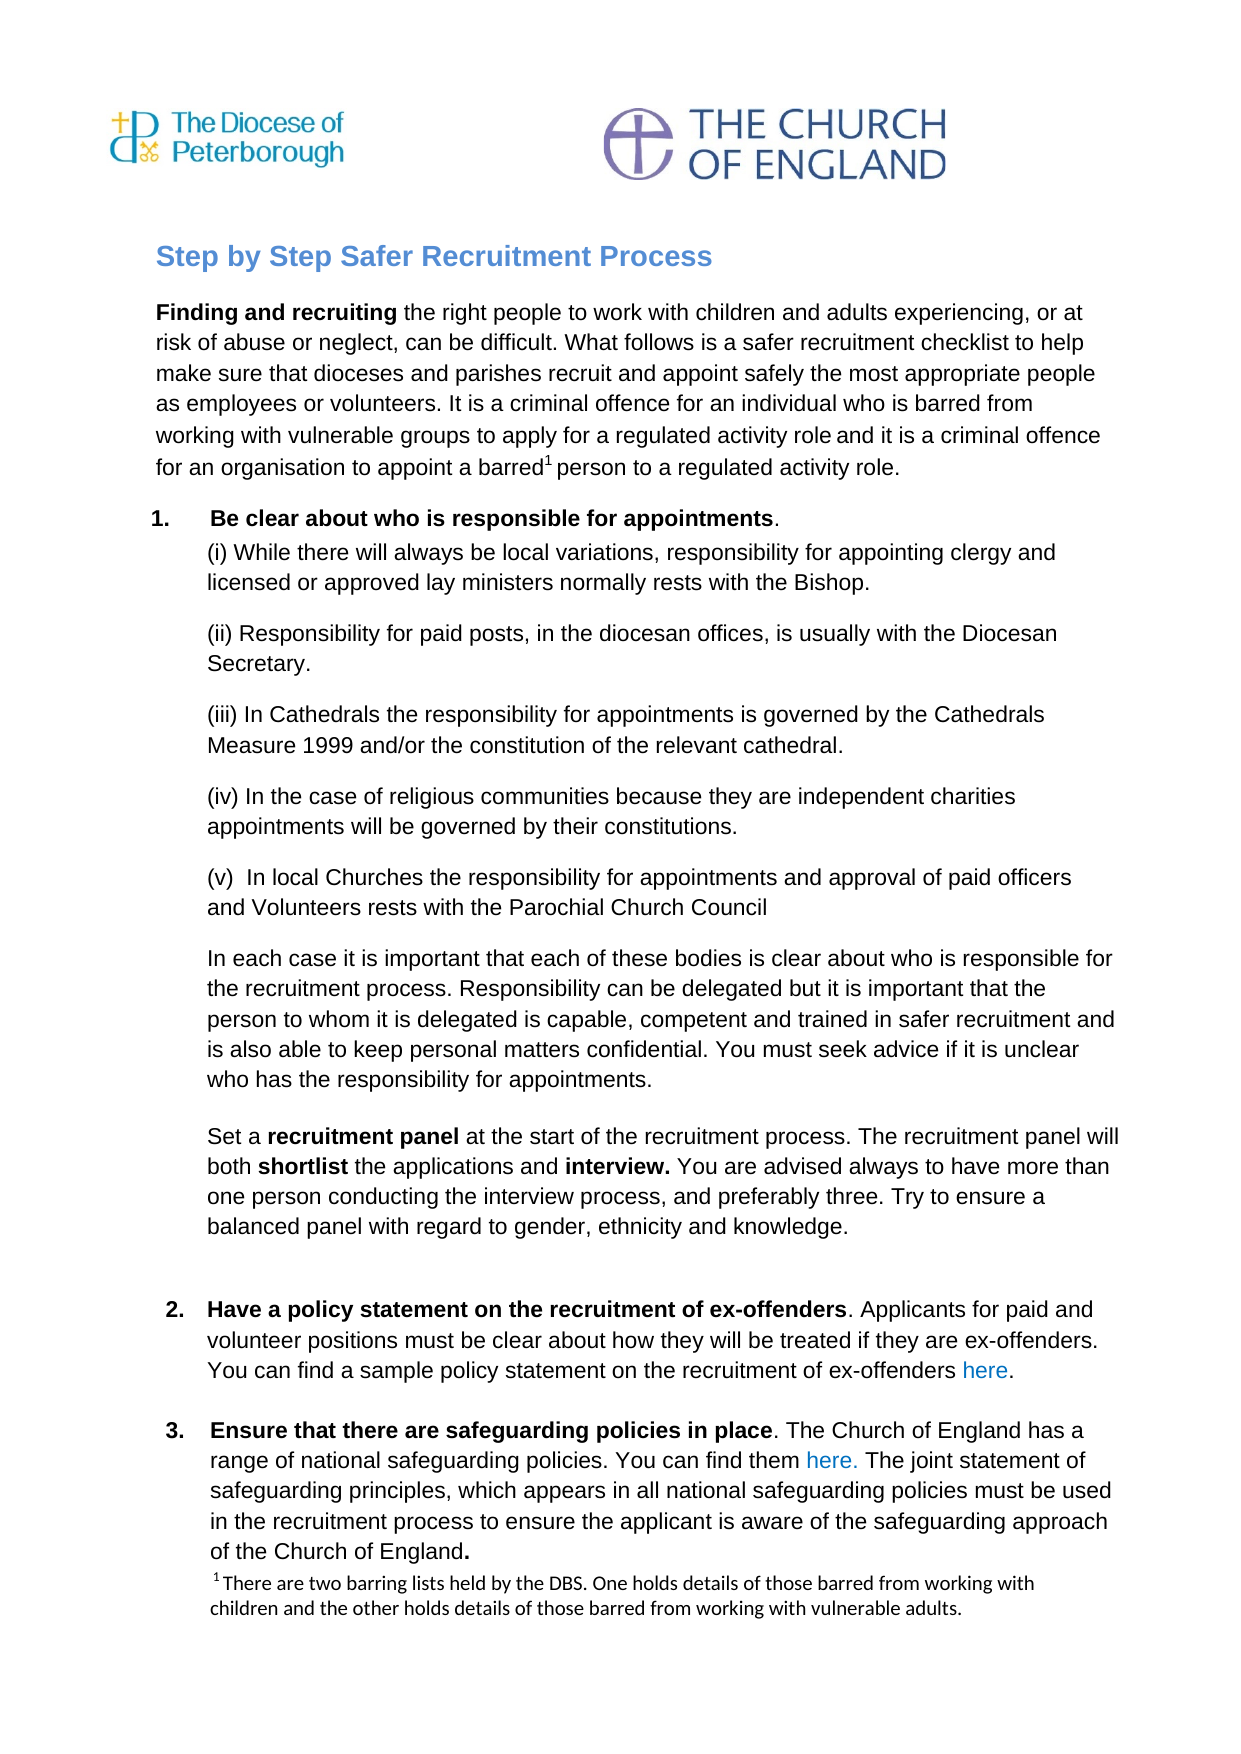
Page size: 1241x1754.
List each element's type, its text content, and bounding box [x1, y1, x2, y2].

text In each case it is important that each of these bodies is clear about who is responsible for the recruitment process. Responsibility can be delegated but it is important that the person to whom it is delegated is capable, competent and trained in safer recruitment and is also able to keep personal matters confidential. You must seek advice if it is unclear who has the responsibility for appointments. [162, 945, 1120, 1092]
text (i) While there will always be local variations, responsibility for appointing clergy and licensed or approved lay ministers normally rests with the Bishop. [207, 539, 1096, 596]
text Finding and recruiting the right people to work with children and adults experiencing, or at risk of abuse or neglect, can be difficult. What follows is a safer recruitment checklist to help make sure that dioceses and parishes recruit and appoint safely the most appropriate people as employees or volunteers. It is a criminal offence for an individual who is barred from working with vulnerable groups to apply for a regulated activity role and it is a criminal offence for an organisation to appoint a barred1 person to a regulated activity role. [156, 299, 1116, 480]
picture [106, 108, 348, 170]
list range of national safeguarding policies. You can find them here. The joint statement of [165, 1447, 1118, 1473]
list 3. Ensure that there are safeguarding policies in place. The Church of England has a [165, 1417, 1118, 1443]
text (v) In local Churches the responsibility for appointments and approval of paid officers and Volunteers rests with the Parochial Church Council [207, 864, 1096, 921]
list safeguarding principles, which appears in all national safeguarding policies must be used [165, 1477, 1118, 1504]
text Set a recruitment panel at the start of the recruitment process. The recruitment panel will both shortlist the applications and interview. You are advised always to have more than one person conducting the interview process, and preferably three. Try to ensure a balanced panel with regard to gender, ethnicity and knowledge. [162, 1123, 1120, 1239]
list Be clear about who is responsible for appointments. [151, 505, 1096, 531]
list 2. Have a policy statement on the recruitment of ex-offenders. Applicants for paid and volunteer positions must be clear about how they will be treated if they are ex-offenders. You can find a sample policy statement on the recruitment of ex-offenders here. [165, 1296, 1122, 1383]
subtitle Step by Step Safer Recruitment Process [156, 239, 1134, 273]
text (iii) In Cathedrals the responsibility for appointments is governed by the Cathedrals Measure 1999 and/or the constitution of the relevant cathedral. [207, 701, 1096, 758]
text 1 There are two barring lists held by the DBS. One holds details of those barred from working with children and the other holds details of those barred from working with vulnerable adults. [210, 1568, 1086, 1621]
list in the recruitment process to ensure the applicant is aware of the safeguarding approach [165, 1508, 1118, 1534]
text (ii) Responsibility for paid posts, in the diocesan offices, is usually with the Diocesan Secretary. [207, 620, 1096, 677]
text (iv) In the case of religious communities because they are independent charities appointments will be governed by their constitutions. [207, 783, 1096, 839]
list of the Church of England. [165, 1538, 1118, 1564]
picture [603, 108, 946, 180]
